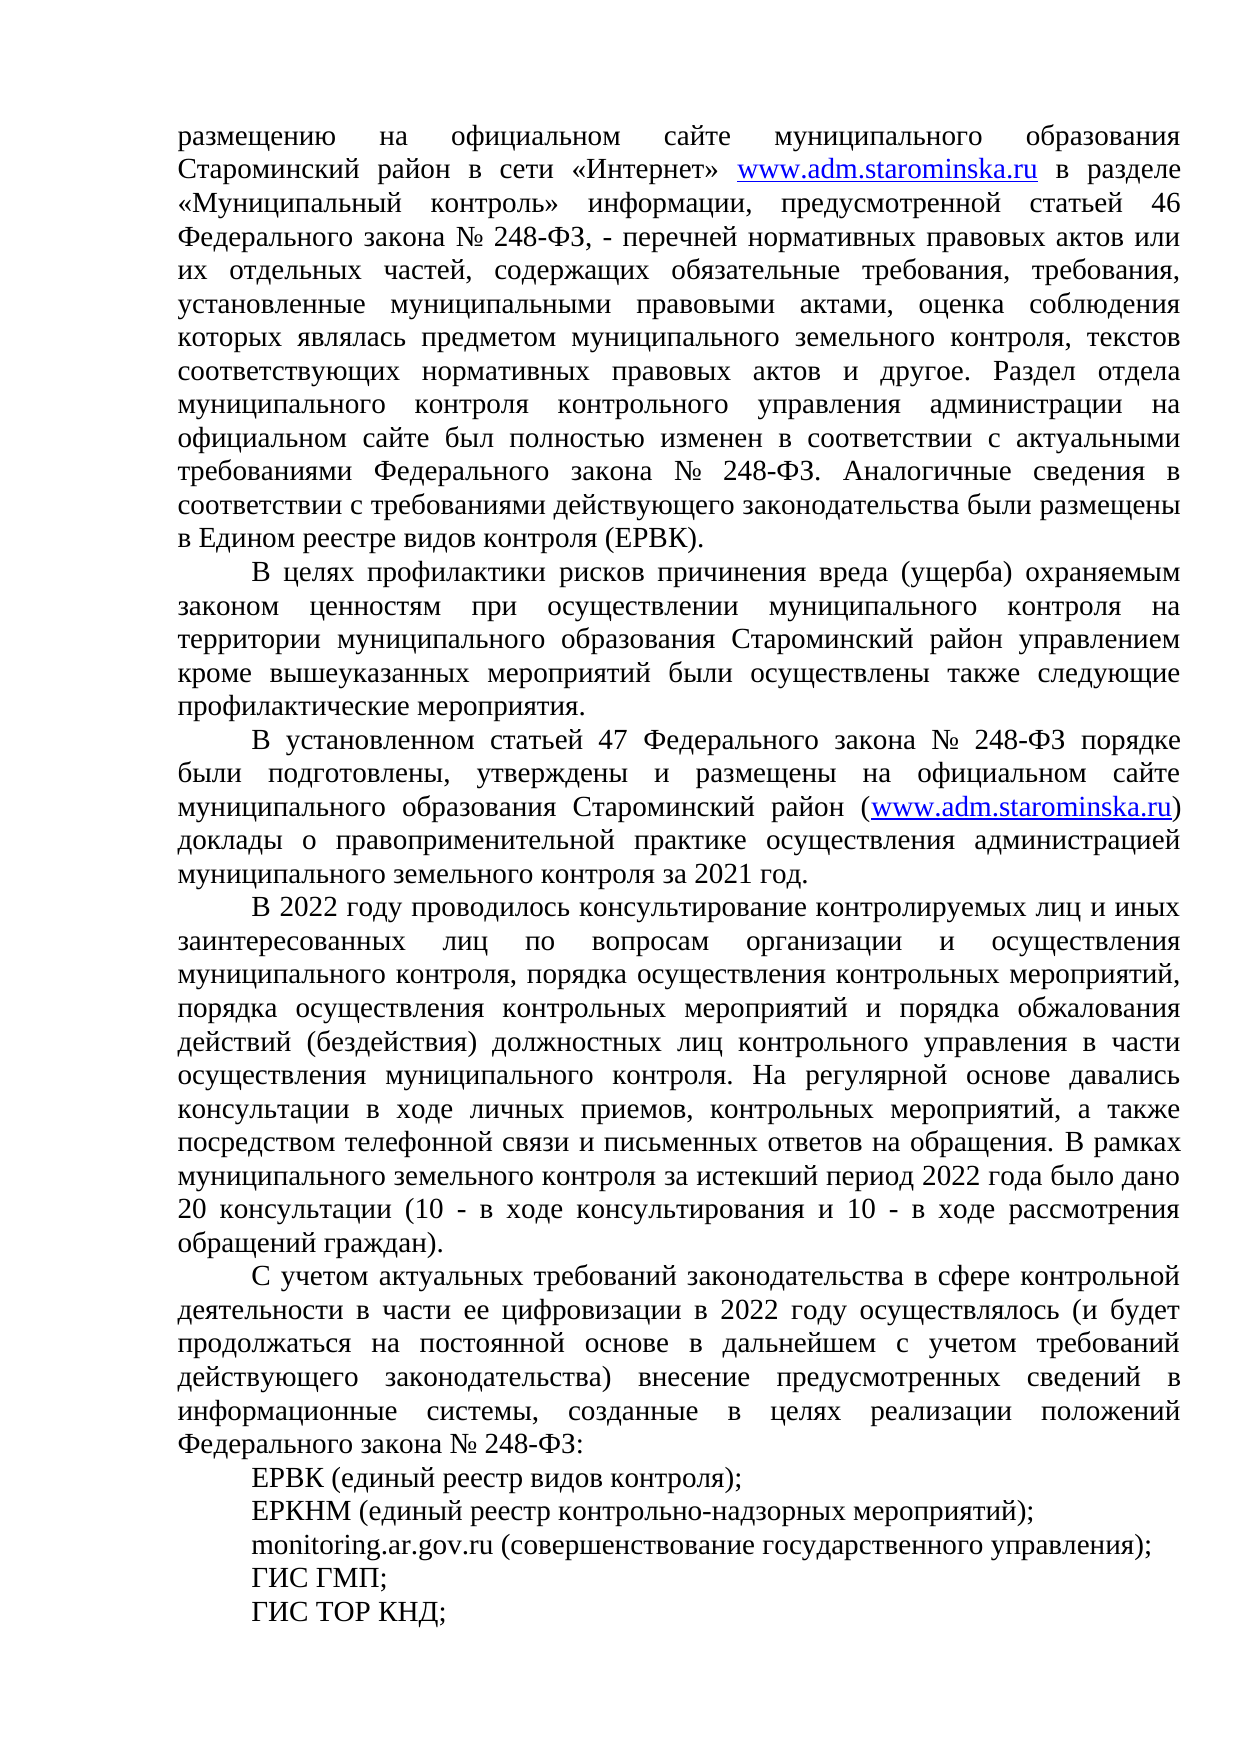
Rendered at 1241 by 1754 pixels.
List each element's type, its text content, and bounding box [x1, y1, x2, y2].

text ЕРКНМ (единый реестр контрольно-надзорных мероприятий); [177, 1493, 1181, 1527]
text В целях профилактики рисков причинения вреда (ущерба) охраняемым законом ценностям при осуществлении муниципального контроля на территории муниципального образования Староминский район управлением кроме вышеуказанных мероприятий были осуществлены также следующие профилактические мероприятия. [177, 554, 1181, 722]
text С учетом актуальных требований законодательства в сфере контрольной деятельности в части ее цифровизации в 2022 году осуществлялось (и будет продолжаться на постоянной основе в дальнейшем с учетом требований действующего законодательства) внесение предусмотренных сведений в информационные системы, созданные в целях реализации положений Федерального закона № 248-ФЗ: [177, 1258, 1181, 1460]
text ГИС ТОР КНД; [177, 1594, 1181, 1627]
text ЕРВК (единый реестр видов контроля); [177, 1460, 1181, 1493]
text В 2022 году проводилось консультирование контролируемых лиц и иных заинтересованных лиц по вопросам организации и осуществления муниципального контроля, порядка осуществления контрольных мероприятий, порядка осуществления контрольных мероприятий и порядка обжалования действий (бездействия) должностных лиц контрольного управления в части осуществления муниципального контроля. На регулярной основе давались консультации в ходе личных приемов, контрольных мероприятий, а также посредством телефонной связи и письменных ответов на обращения. В рамках муниципального земельного контроля за истекший период 2022 года было дано 20 консультации (10 - в ходе консультирования и 10 - в ходе рассмотрения обращений граждан). [177, 889, 1181, 1258]
text monitoring.ar.gov.ru (совершенствование государственного управления); [177, 1527, 1181, 1560]
text ГИС ГМП; [177, 1560, 1181, 1594]
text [177, 118, 1181, 554]
text В установленном статьей 47 Федерального закона № 248-ФЗ порядке были подготовлены, утверждены и размещены на официальном сайте муниципального образования Староминский район (www.adm.starominska.ru) доклады о правоприменительной практике осуществления администрацией муниципального земельного контроля за 2021 год. [177, 722, 1181, 889]
